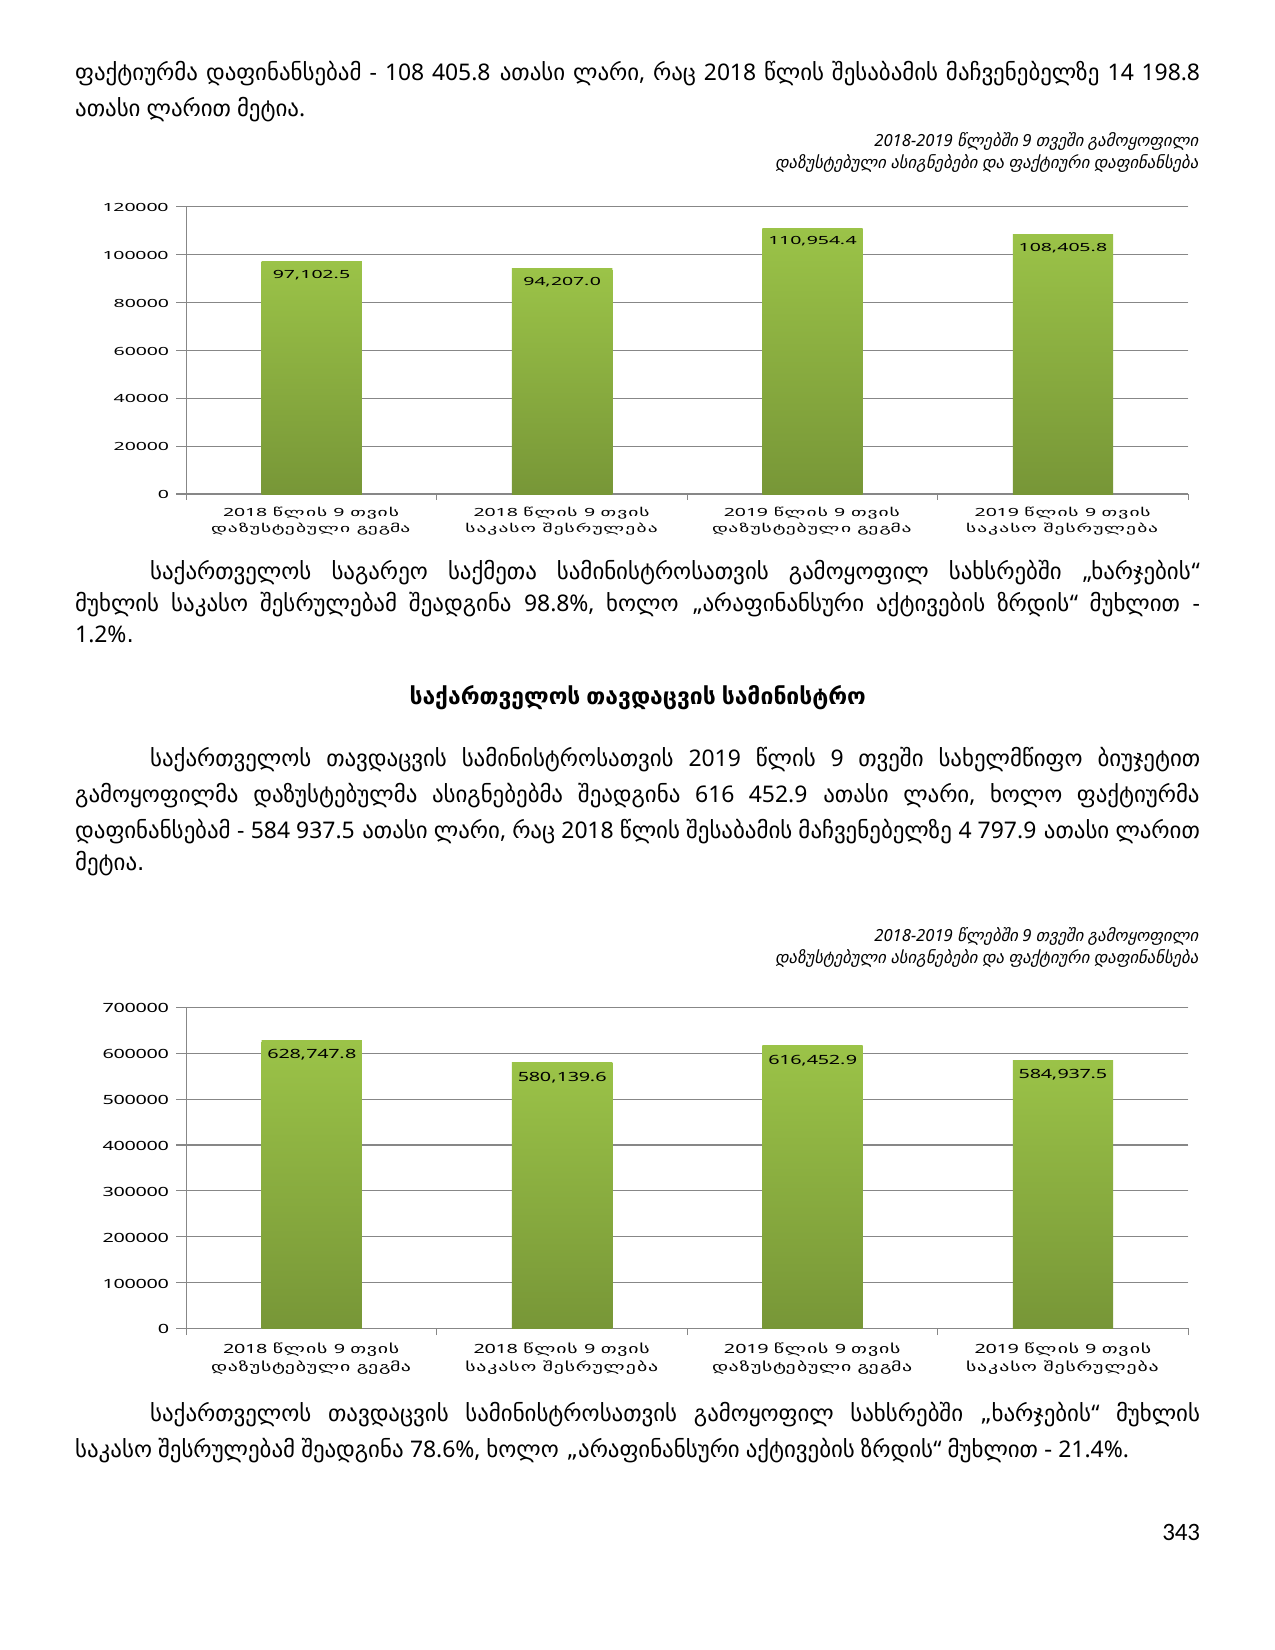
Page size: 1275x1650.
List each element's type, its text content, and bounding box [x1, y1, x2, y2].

text 2018-2019 წლებში 9 თვეში გამოყოფილი დაზუსტებული ასიგნებები და ფაქტიური დაფინანსება [75, 923, 1200, 969]
text საქართველოს თავდაცვის სამინისტროსათვის 2019 წლის 9 თვეში სახელმწიფო ბიუჯეტით გამოყოფილმა დაზუსტებულმა ასიგნებებმა შეადგინა 616 452.9 ათასი ლარი, ხოლო ფაქტიურმა დაფინანსებამ - 584 937.5 ათასი ლარი, რაც 2018 წლის შესაბამის მაჩვენებელზე 4 797.9 ათასი ლარით მეტია. [75, 742, 1200, 876]
text საქართველოს საგარეო საქმეთა სამინისტროსათვის გამოყოფილ სახსრებში „ხარჯების“ მუხლის საკასო შესრულებამ შეადგინა 98.8%, ხოლო „არაფინანსური აქტივების ზრდის“ მუხლით - 1.2%. [75, 555, 1200, 649]
text საქართველოს თავდაცვის სამინისტრო [75, 680, 1200, 711]
text 2018-2019 წლებში 9 თვეში გამოყოფილი დაზუსტებული ასიგნებები და ფაქტიური დაფინანსება [75, 128, 1200, 173]
text საქართველოს თავდაცვის სამინისტროსათვის გამოყოფილ სახსრებში „ხარჯების“ მუხლის საკასო შესრულებამ შეადგინა 78.6%, ხოლო „არაფინანსური აქტივების ზრდის“ მუხლით - 21.4%. [75, 1397, 1200, 1464]
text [75, 56, 1200, 123]
